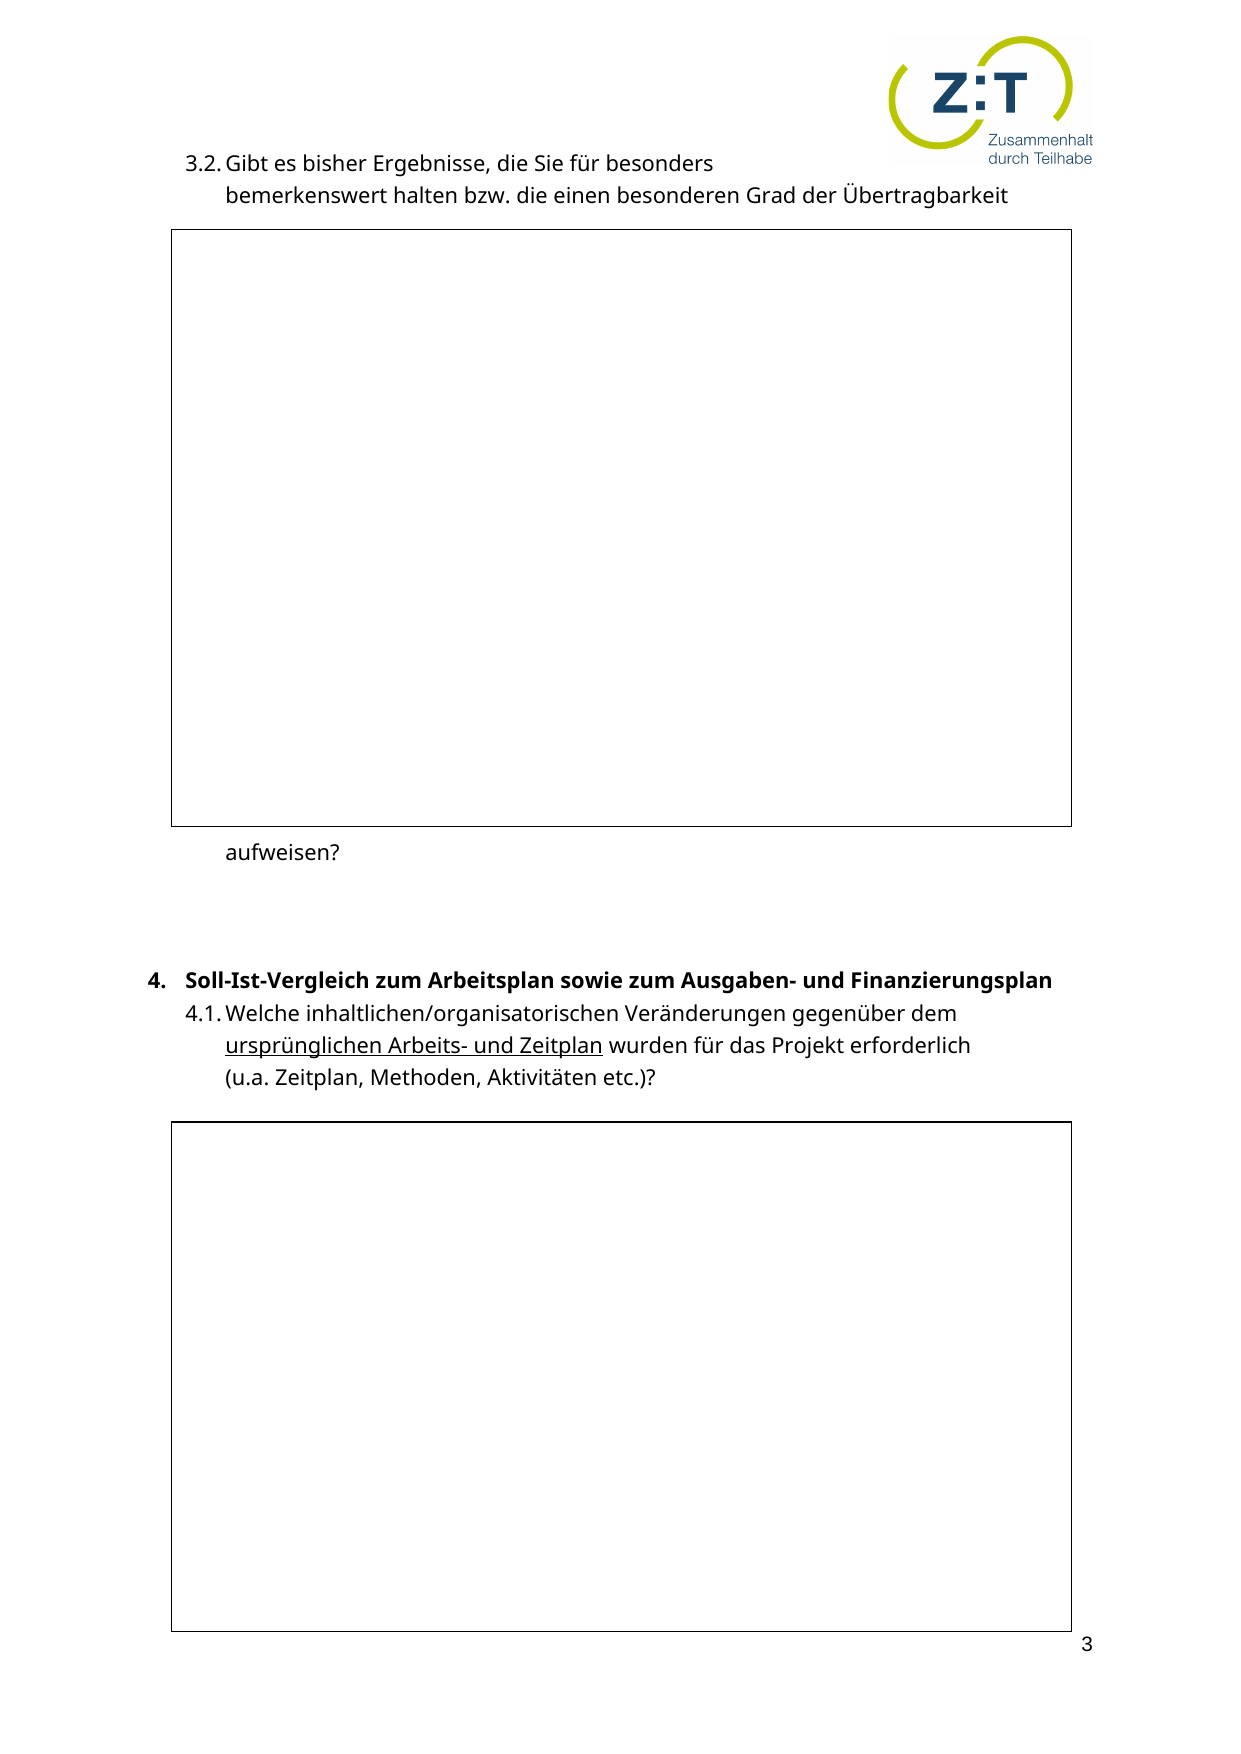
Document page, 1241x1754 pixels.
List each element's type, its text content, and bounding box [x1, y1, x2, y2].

picture [888, 36, 1093, 148]
list ursprünglichen Arbeits- und Zeitplan wurden für das Projekt erforderlich [225, 1030, 1093, 1059]
list (u.a. Zeitplan, Methoden, Aktivitäten etc.)? [225, 1062, 1093, 1092]
list Welche inhaltlichen/organisatorischen Veränderungen gegenüber dem [185, 998, 1093, 1027]
list Soll-Ist-Vergleich zum Arbeitsplan sowie zum Ausgaben- und Finanzierungsplan [148, 966, 1093, 995]
list Gibt es bisher Ergebnisse, die Sie für besonders bemerkenswert halten bzw. die einen besonderen Grad der Übertragbarkeit aufweisen? [185, 148, 1093, 867]
